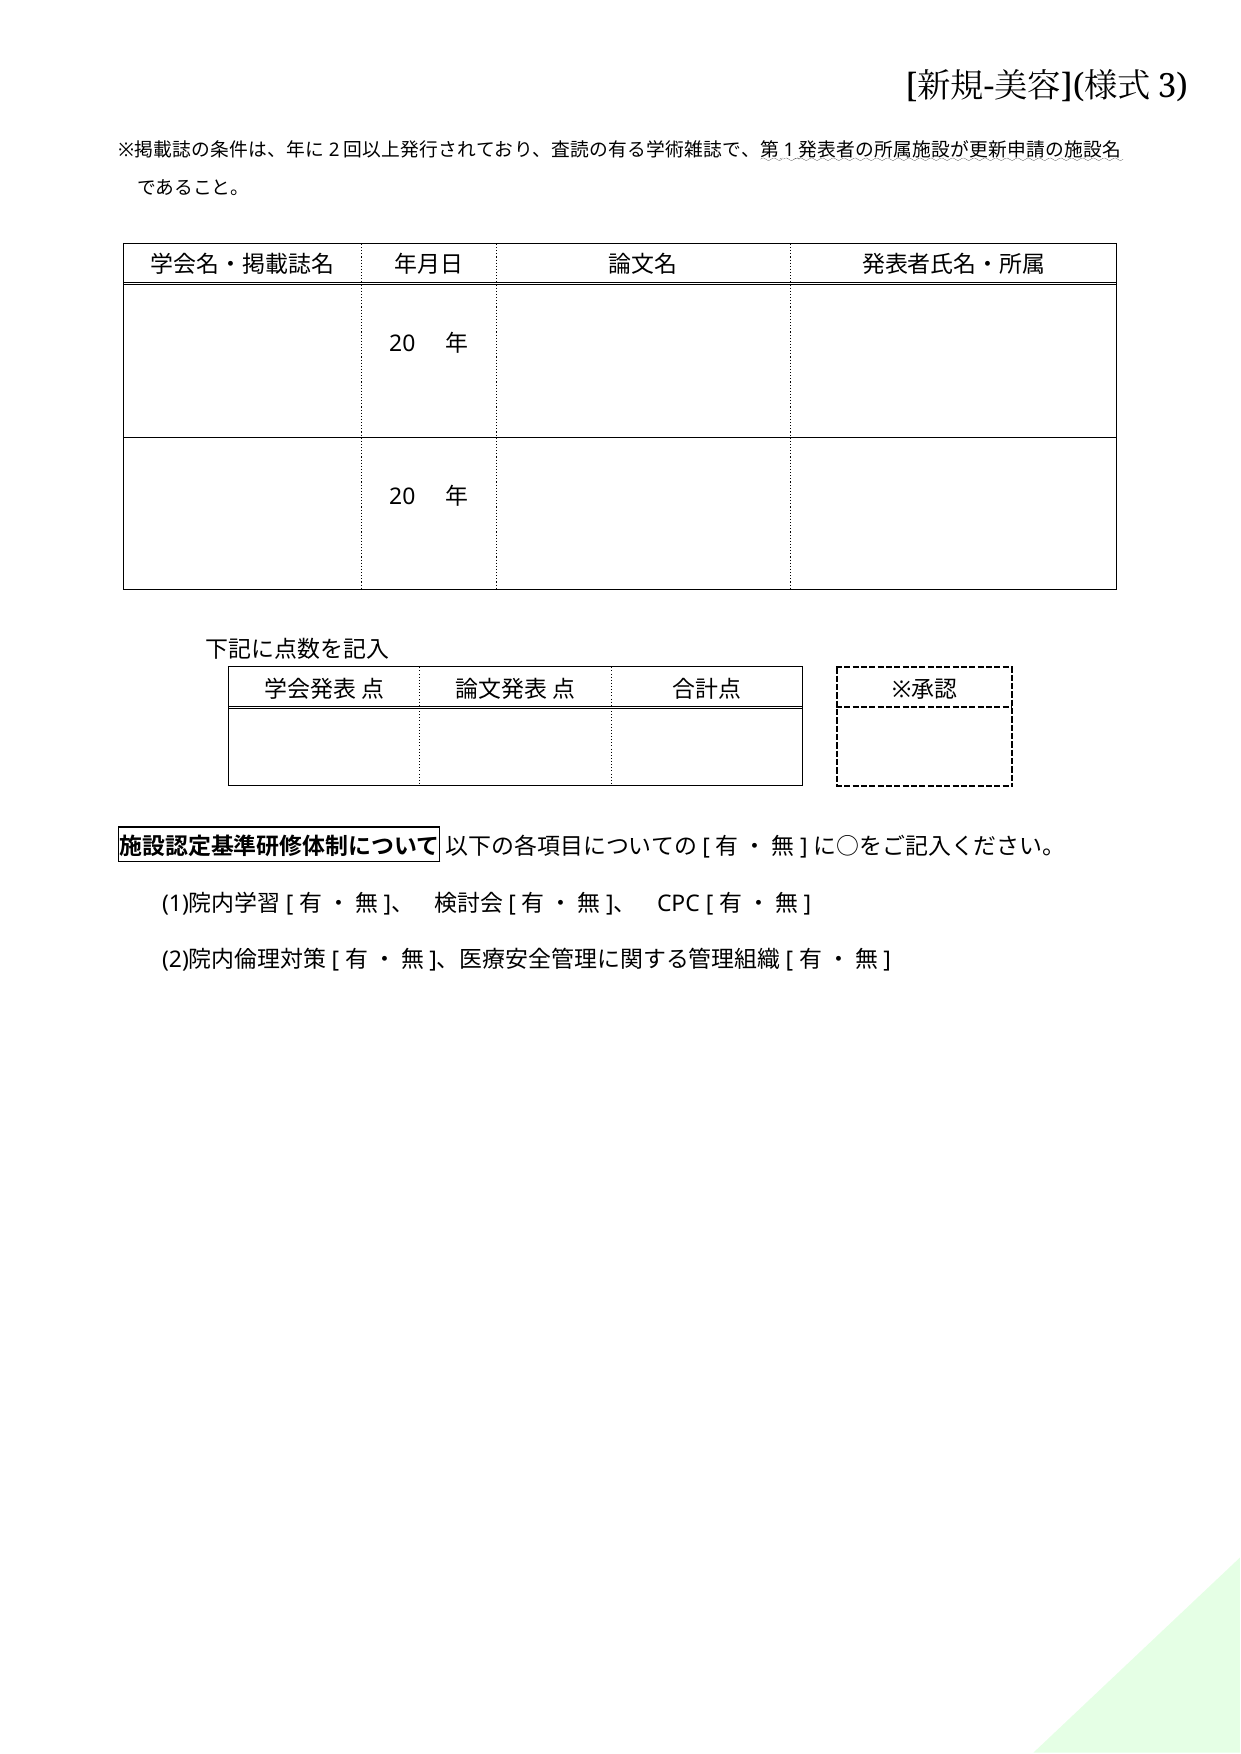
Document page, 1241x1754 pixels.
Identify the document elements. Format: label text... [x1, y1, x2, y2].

table_header 学会発表 点 [229, 667, 419, 706]
text (1)院内学習 [ 有 ・ 無 ]、 検討会 [ 有 ・ 無 ]、 CPC [ 有 ・ 無 ] [162, 882, 1122, 920]
table_cell [124, 285, 361, 437]
table_cell [496, 285, 790, 437]
table_cell [420, 709, 611, 785]
text 施設認定基準研修体制について 以下の各項目についての [ 有 ・ 無 ] に○をご記入ください。 [118, 825, 1122, 863]
table_cell 20 年 [361, 285, 496, 437]
table_header 合計点 [611, 667, 802, 706]
text (2)院内倫理対策 [ 有 ・ 無 ]、医療安全管理に関する管理組織 [ 有 ・ 無 ] [162, 939, 1122, 977]
table_header 学会名・掲載誌名 [124, 244, 361, 282]
table_cell [611, 709, 802, 785]
table_cell [837, 706, 1012, 785]
table_header ※承認 [837, 666, 1012, 706]
table_header 発表者氏名・所属 [790, 244, 1116, 282]
table_header 年月日 [361, 244, 496, 282]
table_cell 20 年 [361, 438, 496, 589]
table_header 論文名 [496, 244, 790, 282]
table_cell [790, 438, 1116, 589]
table_cell [229, 709, 419, 785]
table_cell [124, 438, 361, 589]
table_header [803, 666, 837, 785]
table_cell [790, 285, 1116, 437]
table_header 論文発表 点 [420, 667, 611, 706]
table_cell [496, 438, 790, 589]
text ※掲載誌の条件は、年に2回以上発行されており、査読の有る学術雑誌で、第1発表者の所属施設が更新申請の施設名であること。 [118, 129, 1122, 205]
text 下記に点数を記入 [206, 628, 1122, 666]
